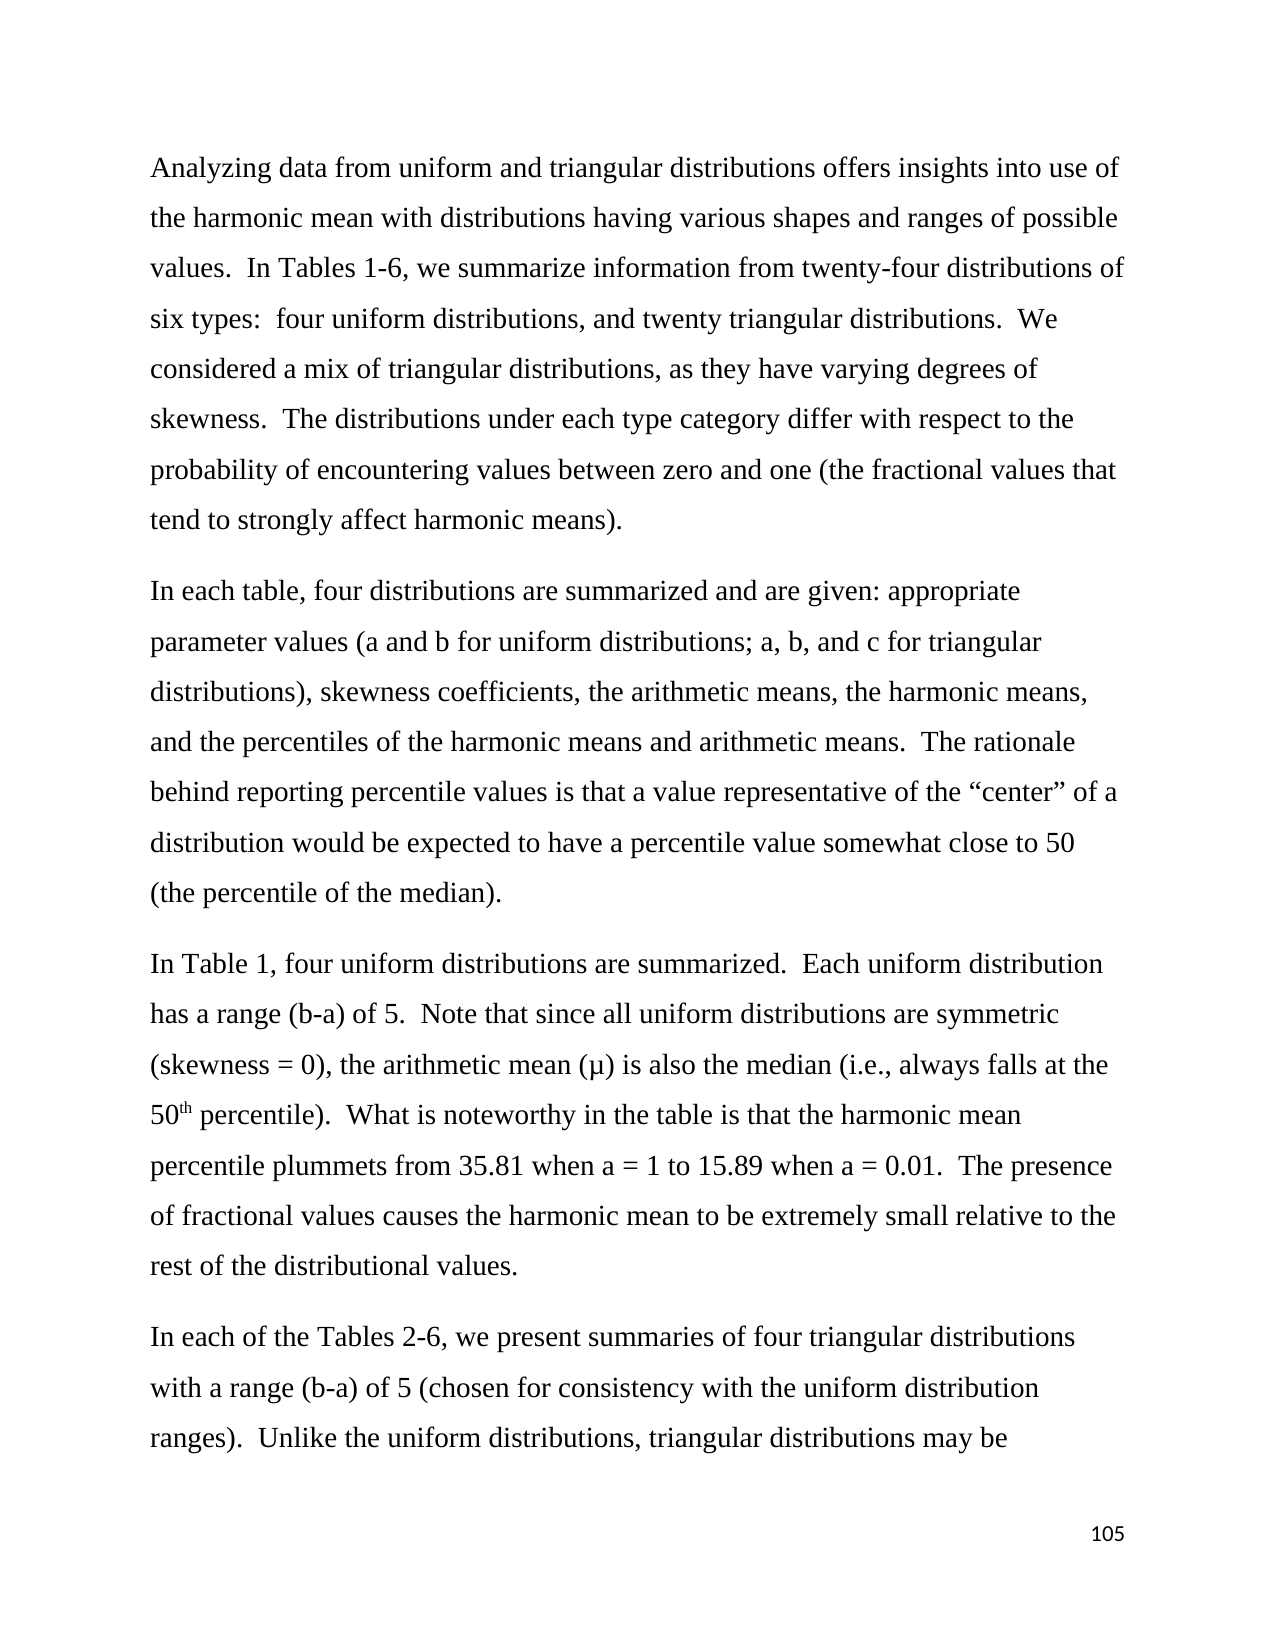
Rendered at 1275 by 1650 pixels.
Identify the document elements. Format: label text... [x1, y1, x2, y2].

text Analyzing data from uniform and triangular distributions offers insights into use of the harmonic mean with distributions having various shapes and ranges of possible values. In Tables 1-6, we summarize information from twenty-four distributions of six types: four uniform distributions, and twenty triangular distributions. We considered a mix of triangular distributions, as they have varying degrees of skewness. The distributions under each type category differ with respect to the probability of encountering values between zero and one (the fractional values that tend to strongly affect harmonic means). [150, 150, 1125, 536]
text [150, 1319, 1125, 1453]
text In each table, four distributions are summarized and are given: appropriate parameter values (a and b for uniform distributions; a, b, and c for triangular distributions), skewness coefficients, the arithmetic means, the harmonic means, and the percentiles of the harmonic means and arithmetic means. The rationale behind reporting percentile values is that a value representative of the “center” of a distribution would be expected to have a percentile value somewhat close to 50 (the percentile of the median). [150, 573, 1125, 909]
text In Table 1, four uniform distributions are summarized. Each uniform distribution has a range (b-a) of 5. Note that since all uniform distributions are symmetric (skewness = 0), the arithmetic mean (µ) is also the median (i.e., always falls at the 50th percentile). What is noteworthy in the table is that the harmonic mean percentile plummets from 35.81 when a = 1 to 15.89 when a = 0.01. The presence of fractional values causes the harmonic mean to be extremely small relative to the rest of the distributional values. [150, 946, 1125, 1282]
